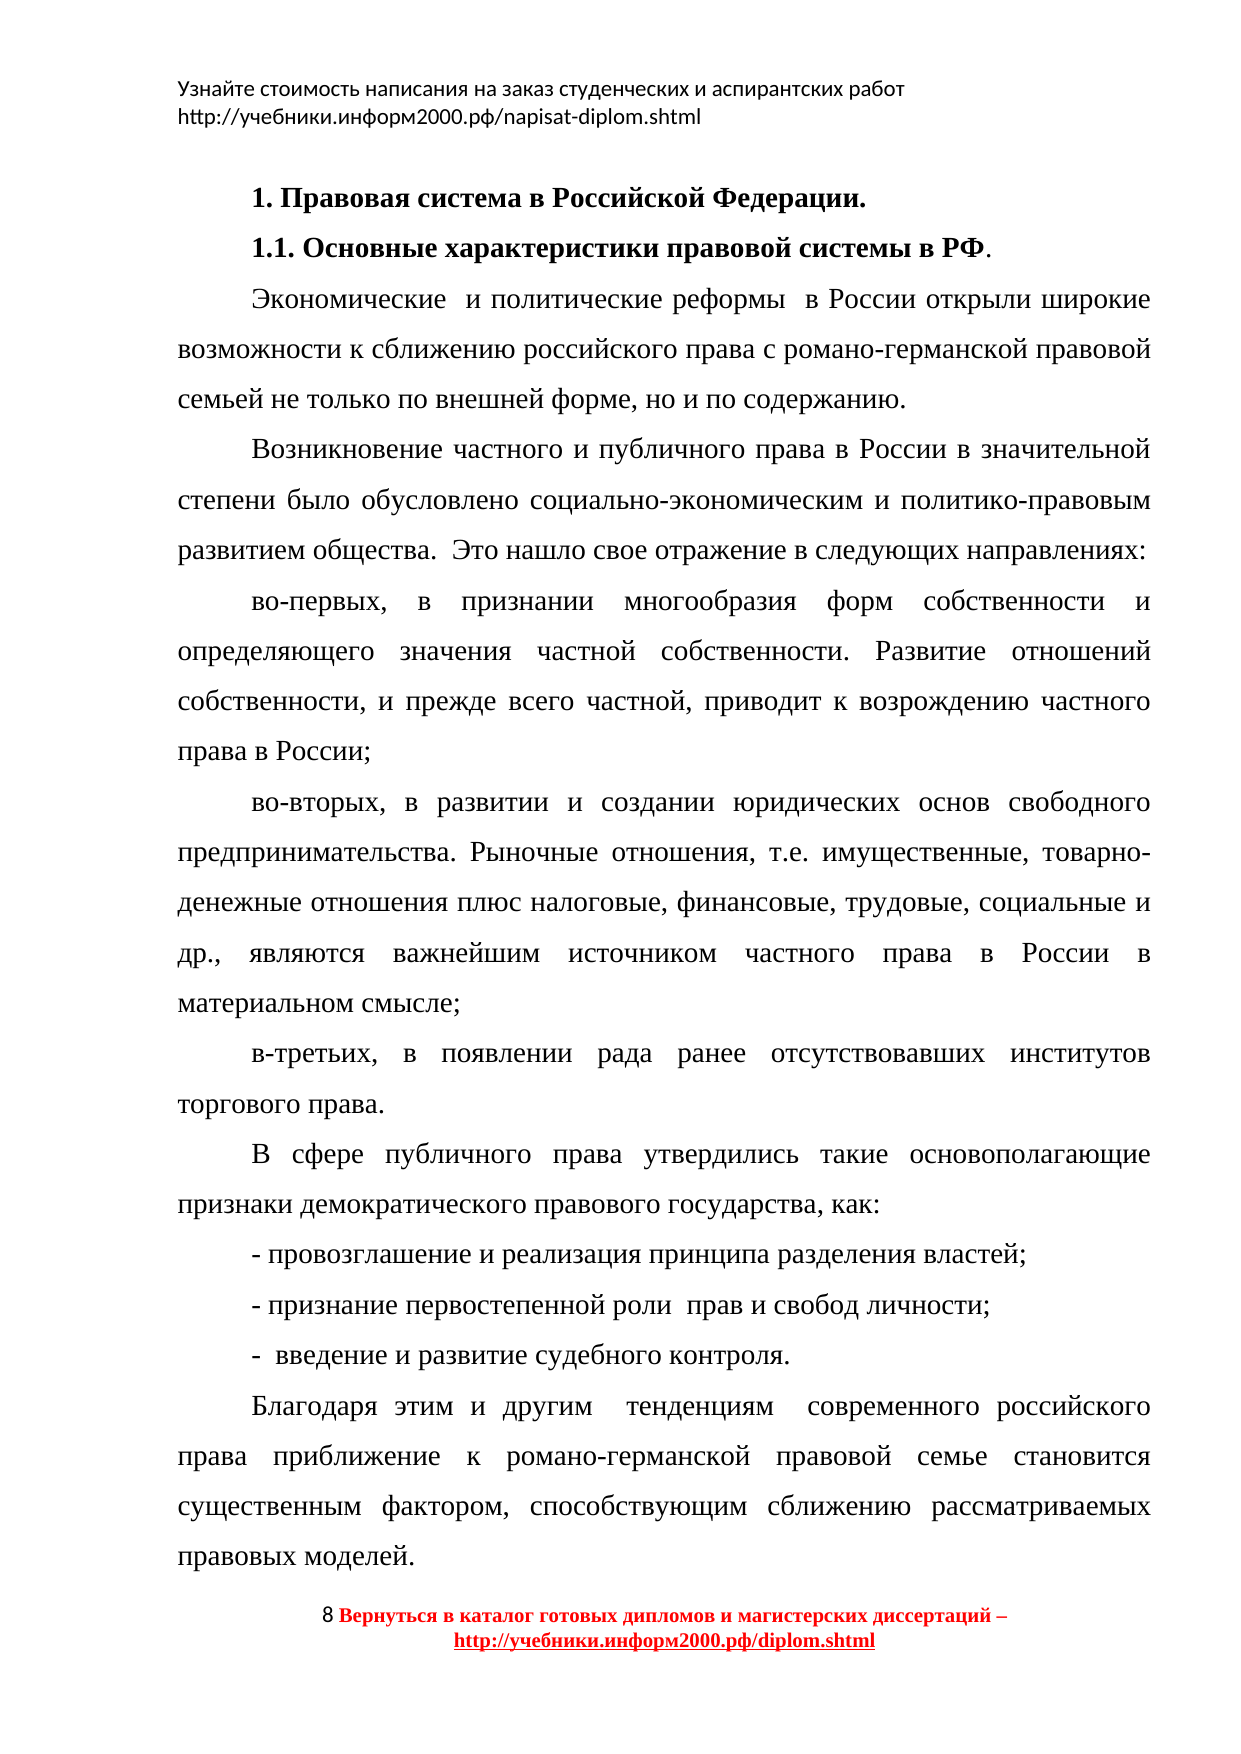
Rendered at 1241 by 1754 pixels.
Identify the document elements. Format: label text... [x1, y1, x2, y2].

text Благодаря этим и другим тенденциям современного российского права приближение к романо-германской правовой семье становится существенным фактором, способствующим сближению рассматриваемых правовых моделей. [177, 1388, 1152, 1572]
text - введение и развитие судебного контроля. [177, 1337, 1152, 1371]
text Возникновение частного и публичного права в России в значительной степени было обусловлено социально-экономическим и политико-правовым развитием общества. Это нашло свое отражение в следующих направлениях: [177, 432, 1152, 566]
text во-первых, в признании многообразия форм собственности и определяющего значения частной собственности. Развитие отношений собственности, и прежде всего частной, приводит к возрождению частного права в России; [177, 583, 1152, 767]
text 1.1. Основные характеристики правовой системы в РФ. [177, 230, 1152, 264]
text Экономические и политические реформы в России открыли широкие возможности к сближению российского права с романо-германской правовой семьей не только по внешней форме, но и по содержанию. [177, 281, 1152, 415]
text в-третьих, в появлении рада ранее отсутствовавших институтов торгового права. [177, 1035, 1152, 1119]
text 1. Правовая система в Российской Федерации. [177, 180, 1152, 214]
text - признание первостепенной роли прав и свобод личности; [177, 1287, 1152, 1321]
text во-вторых, в развитии и создании юридических основ свободного предпринимательства. Рыночные отношения, т.е. имущественные, товарно-денежные отношения плюс налоговые, финансовые, трудовые, социальные и др., являются важнейшим источником частного права в России в материальном смысле; [177, 784, 1152, 1019]
text В сфере публичного права утвердились такие основополагающие признаки демократического правового государства, как: [177, 1136, 1152, 1220]
text - провозглашение и реализация принципа разделения властей; [177, 1237, 1152, 1270]
